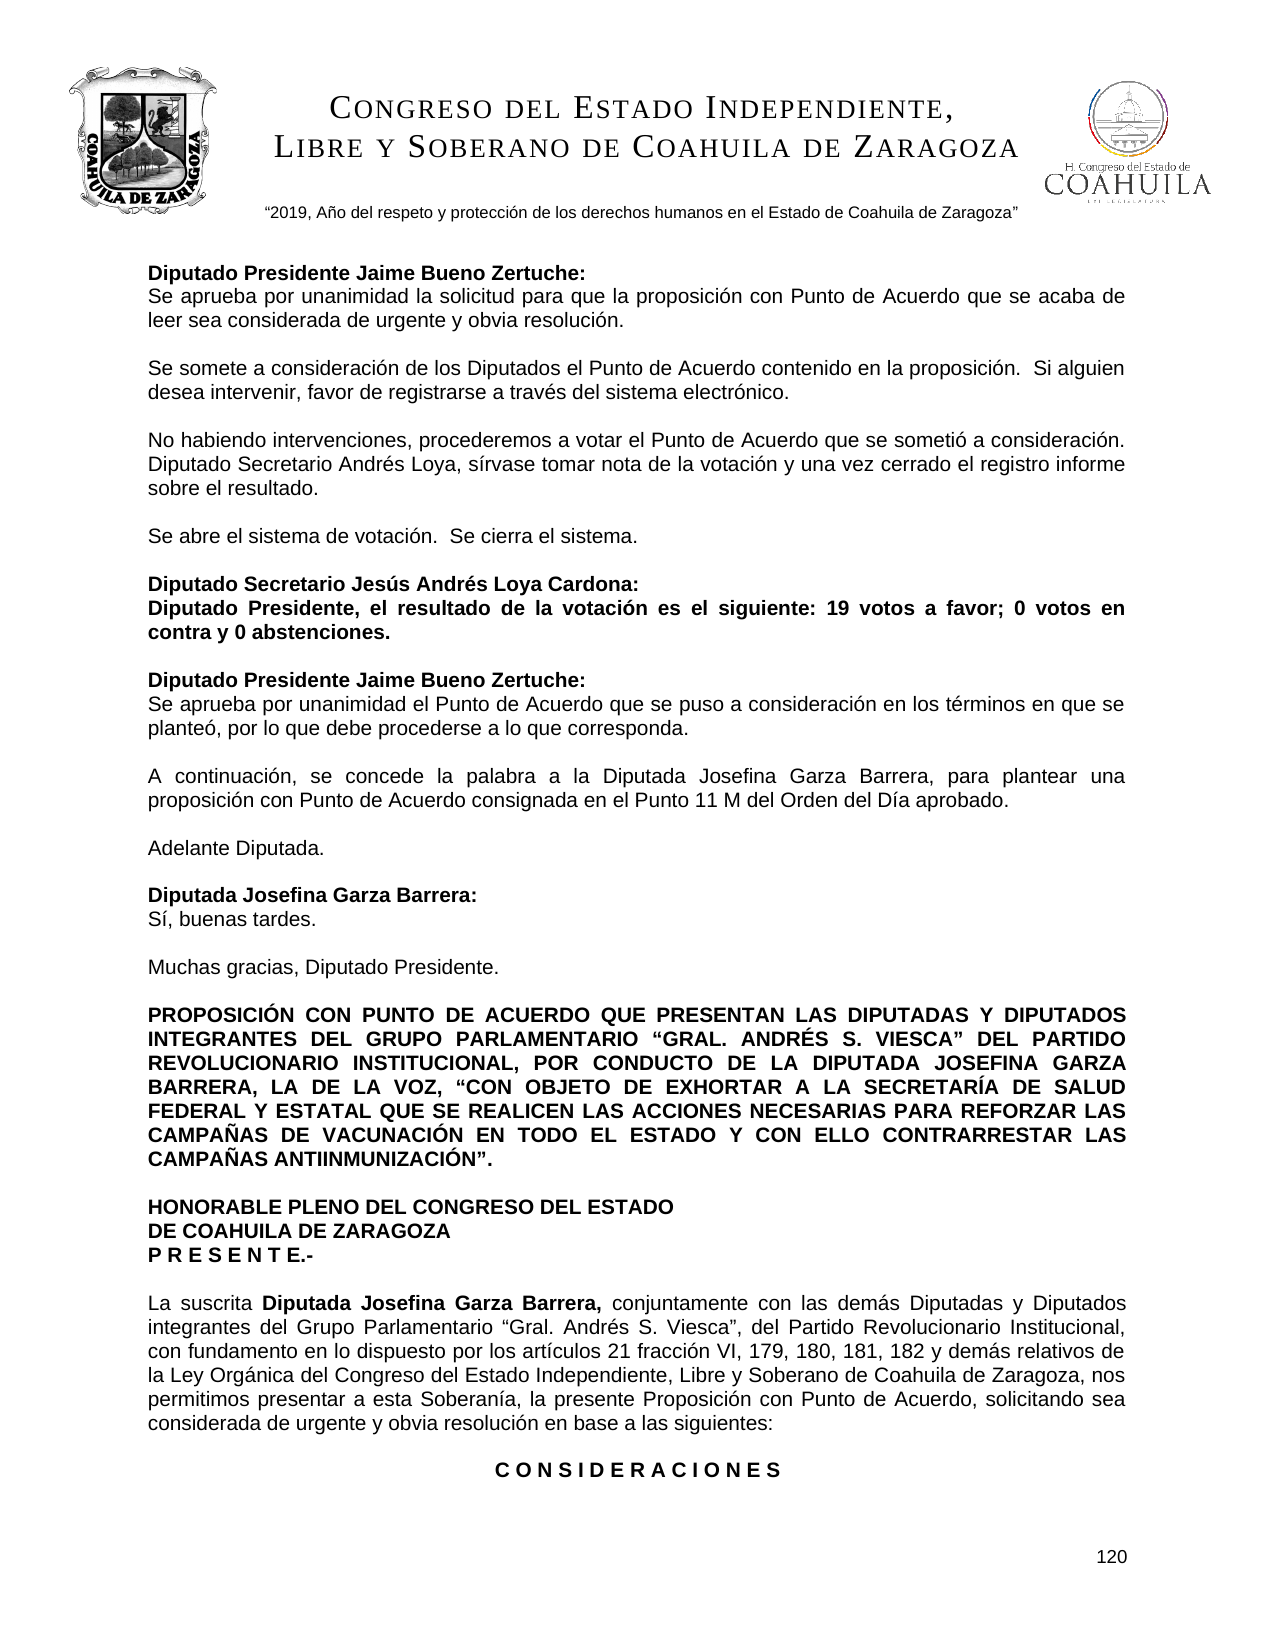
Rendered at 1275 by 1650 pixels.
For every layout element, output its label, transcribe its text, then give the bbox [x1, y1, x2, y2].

text Se aprueba por unanimidad el Punto de Acuerdo que se puso a consideración en los términos en que se planteó, por lo que debe procederse a lo que corresponda. [148, 692, 1127, 739]
text C O N S I D E R A C I O N E S [148, 1458, 1127, 1482]
text Diputado Presidente, el resultado de la votación es el siguiente: 19 votos a favor; 0 votos en contra y 0 abstenciones. [148, 596, 1127, 644]
text HONORABLE PLENO DEL CONGRESO DEL ESTADO [148, 1195, 1127, 1219]
text La suscrita Diputada Josefina Garza Barrera, conjuntamente con las demás Diputadas y Diputados integrantes del Grupo Parlamentario “Gral. Andrés S. Viesca”, del Partido Revolucionario Institucional, con fundamento en lo dispuesto por los artículos 21 fracción VI, 179, 180, 181, 182 y demás relativos de la Ley Orgánica del Congreso del Estado Independiente, Libre y Soberano de Coahuila de Zaragoza, nos permitimos presentar a esta Soberanía, la presente Proposición con Punto de Acuerdo, solicitando sea considerada de urgente y obvia resolución en base a las siguientes: [148, 1291, 1127, 1434]
text Diputada Josefina Garza Barrera: [148, 883, 1127, 907]
text Se abre el sistema de votación. Se cierra el sistema. [148, 524, 1127, 548]
text Muchas gracias, Diputado Presidente. [148, 955, 1127, 979]
text No habiendo intervenciones, procederemos a votar el Punto de Acuerdo que se sometió a consideración. Diputado Secretario Andrés Loya, sírvase tomar nota de la votación y una vez cerrado el registro informe sobre el resultado. [148, 428, 1127, 500]
text Diputado Presidente Jaime Bueno Zertuche: [148, 668, 1127, 692]
text PROPOSICIÓN CON PUNTO DE ACUERDO QUE PRESENTAN LAS DIPUTADAS Y DIPUTADOS INTEGRANTES DEL GRUPO PARLAMENTARIO “GRAL. ANDRÉS S. VIESCA” DEL PARTIDO REVOLUCIONARIO INSTITUCIONAL, POR CONDUCTO DE LA DIPUTADA JOSEFINA GARZA BARRERA, LA DE LA VOZ, “CON OBJETO DE EXHORTAR A LA SECRETARÍA DE SALUD FEDERAL Y ESTATAL QUE SE REALICEN LAS ACCIONES NECESARIAS PARA REFORZAR LAS CAMPAÑAS DE VACUNACIÓN EN TODO EL ESTADO Y CON ELLO CONTRARRESTAR LAS CAMPAÑAS ANTIINMUNIZACIÓN”. [148, 1003, 1127, 1171]
text Adelante Diputada. [148, 835, 1127, 859]
text DE COAHUILA DE ZARAGOZA [148, 1219, 1127, 1243]
text Se somete a consideración de los Diputados el Punto de Acuerdo contenido en la proposición. Si alguien desea intervenir, favor de registrarse a través del sistema electrónico. [148, 356, 1127, 404]
picture [1041, 78, 1216, 206]
text P R E S E N T E.- [148, 1243, 1127, 1267]
text Se aprueba por unanimidad la solicitud para que la proposición con Punto de Acuerdo que se acaba de leer sea considerada de urgente y obvia resolución. [148, 284, 1127, 332]
picture [68, 67, 217, 214]
text A continuación, se concede la palabra a la Diputada Josefina Garza Barrera, para plantear una proposición con Punto de Acuerdo consignada en el Punto 11 M del Orden del Día aprobado. [148, 763, 1127, 811]
text Diputado Secretario Jesús Andrés Loya Cardona: [148, 572, 1127, 596]
text Diputado Presidente Jaime Bueno Zertuche: [148, 260, 1127, 284]
text Sí, buenas tardes. [148, 907, 1127, 931]
